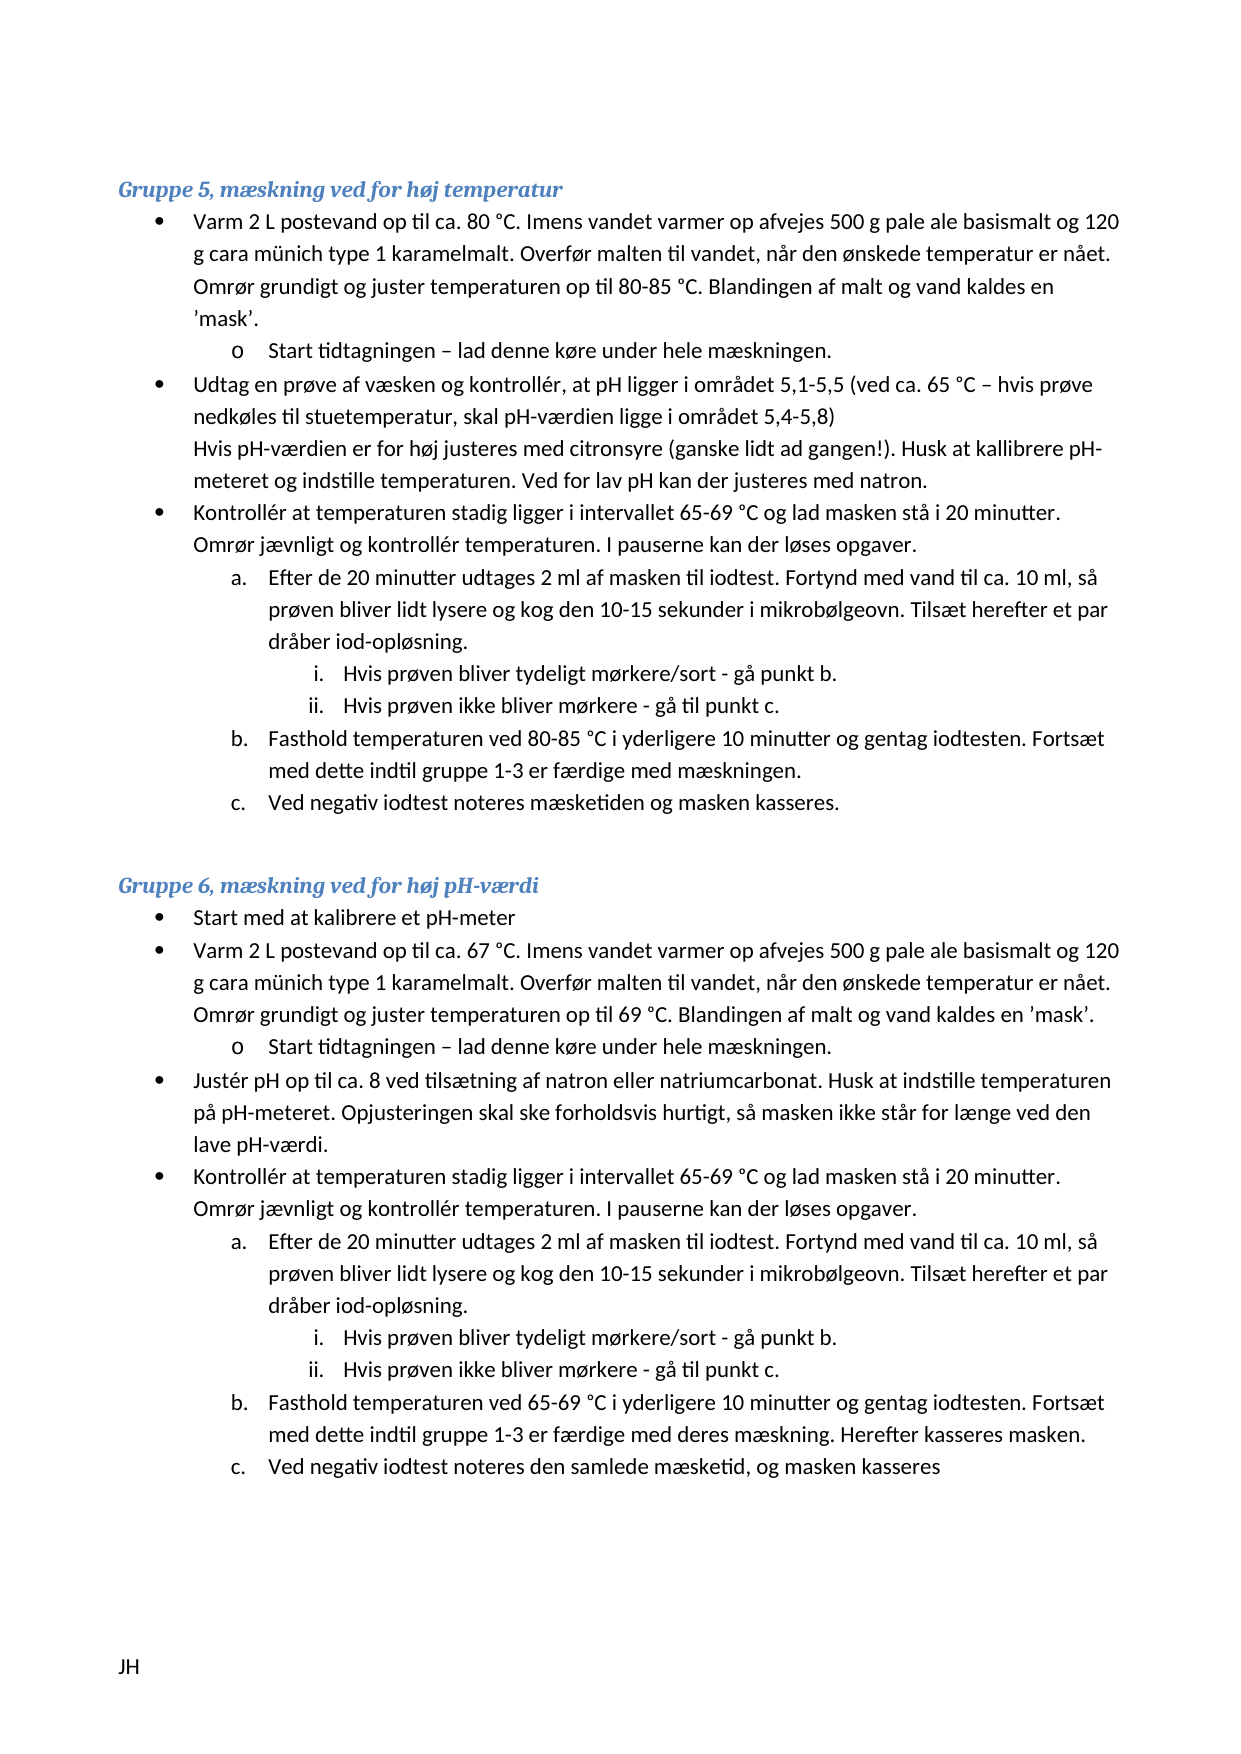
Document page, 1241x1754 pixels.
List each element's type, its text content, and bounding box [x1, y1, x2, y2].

list Ved negativ iodtest noteres mæsketiden og masken kasseres. [231, 788, 1122, 816]
list Efter de 20 minutter udtages 2 ml af masken til iodtest. Fortynd med vand til ca. 10 ml, så prøven bliver lidt lysere og kog den 10-15 sekunder i mikrobølgeovn. Tilsæt herefter et par dråber iod-opløsning. [231, 1227, 1122, 1319]
list Fasthold temperaturen ved 80-85 ᵒC i yderligere 10 minutter og gentag iodtesten. Fortsæt med dette indtil gruppe 1-3 er færdige med mæskningen. [231, 724, 1122, 784]
list Hvis prøven ikke bliver mørkere - gå til punkt c. [324, 692, 1122, 719]
list Ved negativ iodtest noteres den samlede mæsketid, og masken kasseres [231, 1452, 1122, 1480]
list Hvis prøven ikke bliver mørkere - gå til punkt c. [324, 1356, 1122, 1383]
list Varm 2 L postevand op til ca. 80 ᵒC. Imens vandet varmer op afvejes 500 g pale ale basismalt og 120 g cara münich type 1 karamelmalt. Overfør malten til vandet, når den ønskede temperatur er nået. Omrør grundigt og juster temperaturen op til 80-85 ᵒC. Blandingen af malt og vand kaldes en ’mask’. [155, 207, 1122, 332]
list Efter de 20 minutter udtages 2 ml af masken til iodtest. Fortynd med vand til ca. 10 ml, så prøven bliver lidt lysere og kog den 10-15 sekunder i mikrobølgeovn. Tilsæt herefter et par dråber iod-opløsning. [231, 563, 1122, 655]
list Kontrollér at temperaturen stadig ligger i intervallet 65-69 ᵒC og lad masken stå i 20 minutter. Omrør jævnligt og kontrollér temperaturen. I pauserne kan der løses opgaver. [155, 498, 1122, 559]
list Fasthold temperaturen ved 65-69 ᵒC i yderligere 10 minutter og gentag iodtesten. Fortsæt med dette indtil gruppe 1-3 er færdige med deres mæskning. Herefter kasseres masken. [231, 1388, 1122, 1448]
subtitle Gruppe 6, mæskning ved for høj pH-værdi [118, 873, 1122, 900]
list Varm 2 L postevand op til ca. 67 ᵒC. Imens vandet varmer op afvejes 500 g pale ale basismalt og 120 g cara münich type 1 karamelmalt. Overfør malten til vandet, når den ønskede temperatur er nået. Omrør grundigt og juster temperaturen op til 69 ᵒC. Blandingen af malt og vand kaldes en ’mask’. [155, 936, 1122, 1028]
list Start med at kalibrere et pH-meter [155, 903, 1122, 932]
list Justér pH op til ca. 8 ved tilsætning af natron eller natriumcarbonat. Husk at indstille temperaturen på pH-meteret. Opjusteringen skal ske forholdsvis hurtigt, så masken ikke står for længe ved den lave pH-værdi. [155, 1066, 1122, 1158]
list Hvis prøven bliver tydeligt mørkere/sort - gå punkt b. [324, 659, 1122, 687]
list Start tidtagningen – lad denne køre under hele mæskningen. [231, 336, 1122, 365]
list Hvis prøven bliver tydeligt mørkere/sort - gå punkt b. [324, 1323, 1122, 1351]
list Udtag en prøve af væsken og kontrollér, at pH ligger i området 5,1-5,5 (ved ca. 65 ᵒC – hvis prøve nedkøles til stuetemperatur, skal pH-værdien ligge i området 5,4-5,8) Hvis pH-værdien er for høj justeres med citronsyre (ganske lidt ad gangen!). Husk at kallibrere pH-meteret og indstille temperaturen. Ved for lav pH kan der justeres med natron. [155, 370, 1122, 494]
list Start tidtagningen – lad denne køre under hele mæskningen. [231, 1032, 1122, 1061]
subtitle Gruppe 5, mæskning ved for høj temperatur [118, 177, 1122, 203]
list Kontrollér at temperaturen stadig ligger i intervallet 65-69 ᵒC og lad masken stå i 20 minutter. Omrør jævnligt og kontrollér temperaturen. I pauserne kan der løses opgaver. [155, 1162, 1122, 1223]
